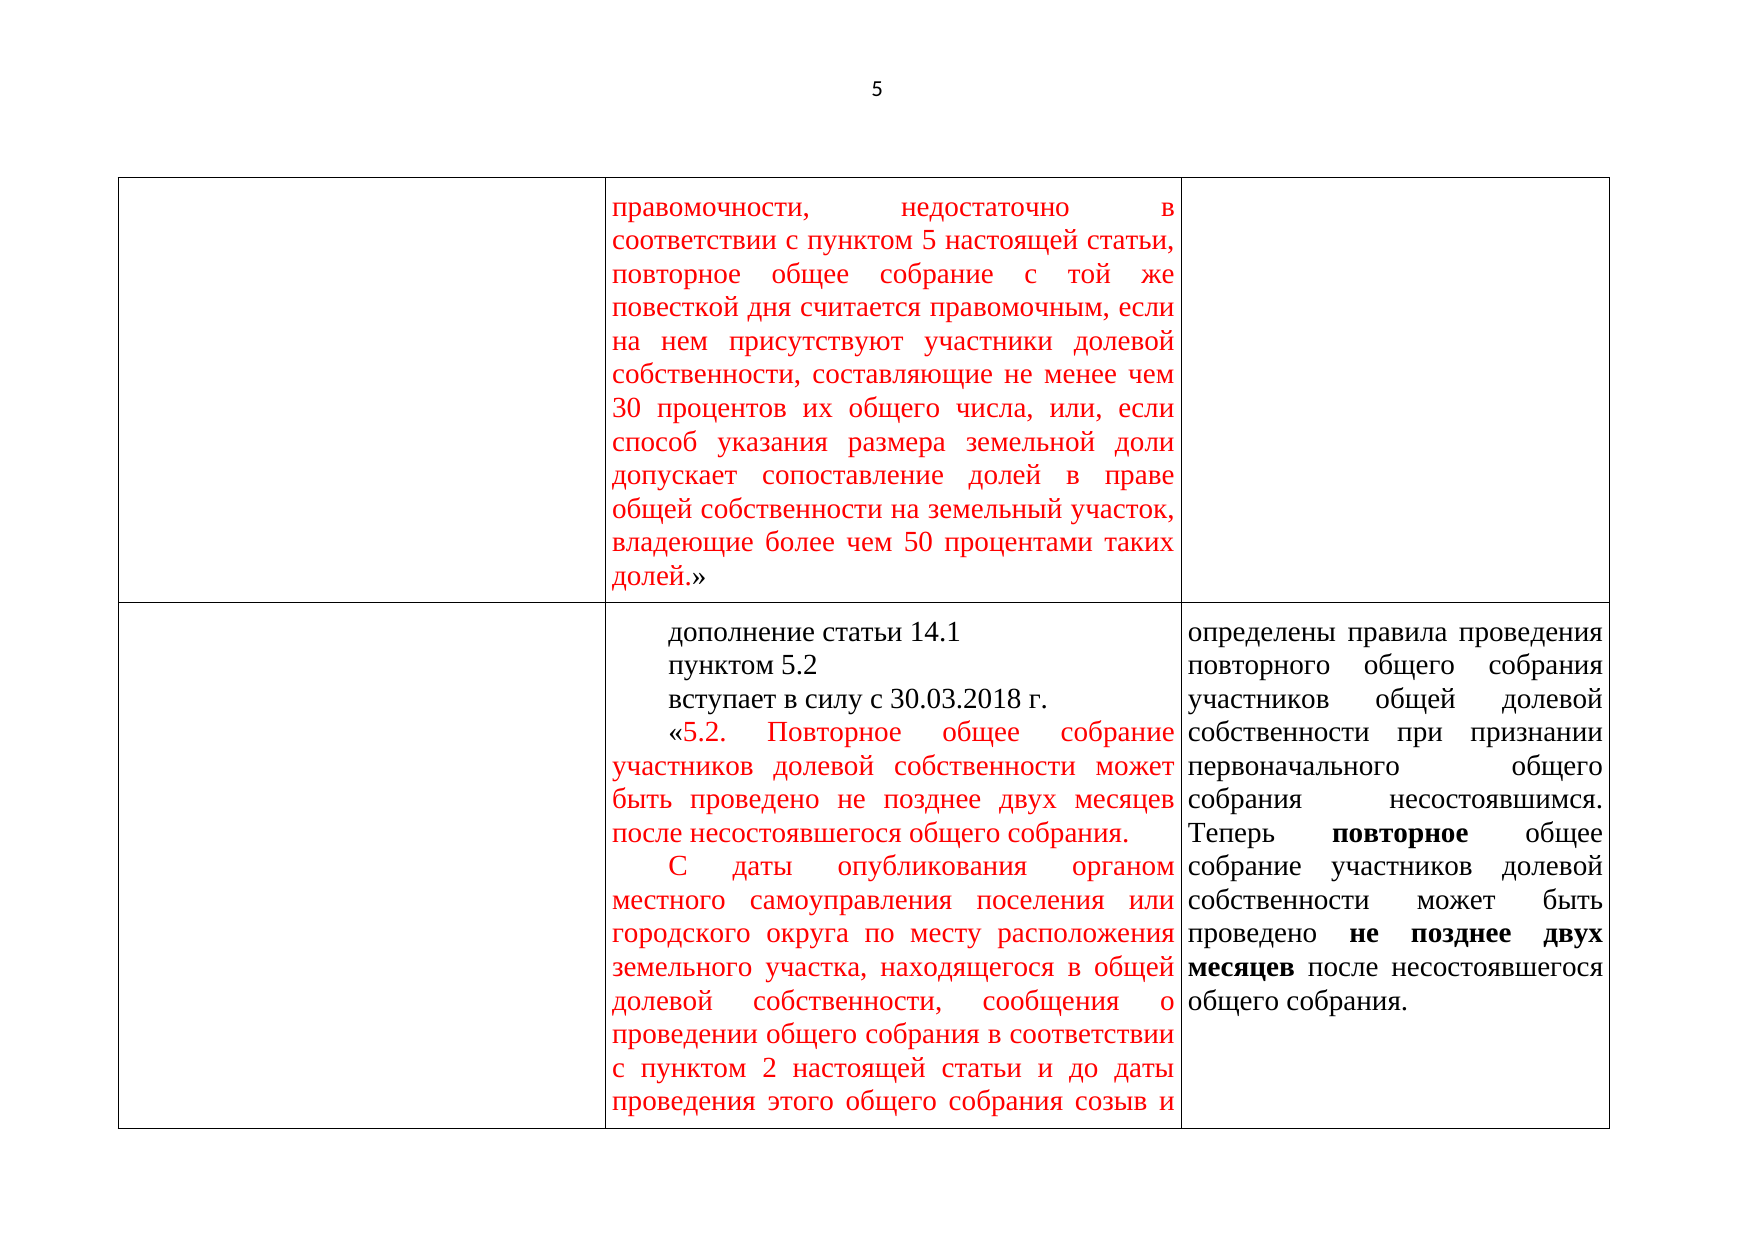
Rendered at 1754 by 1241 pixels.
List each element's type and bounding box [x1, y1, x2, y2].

table_cell [606, 178, 1181, 602]
table_cell [1182, 178, 1609, 602]
table_cell [606, 603, 1181, 1127]
table_cell [119, 603, 605, 1127]
table_cell [1182, 603, 1609, 1127]
table_cell [119, 178, 605, 602]
